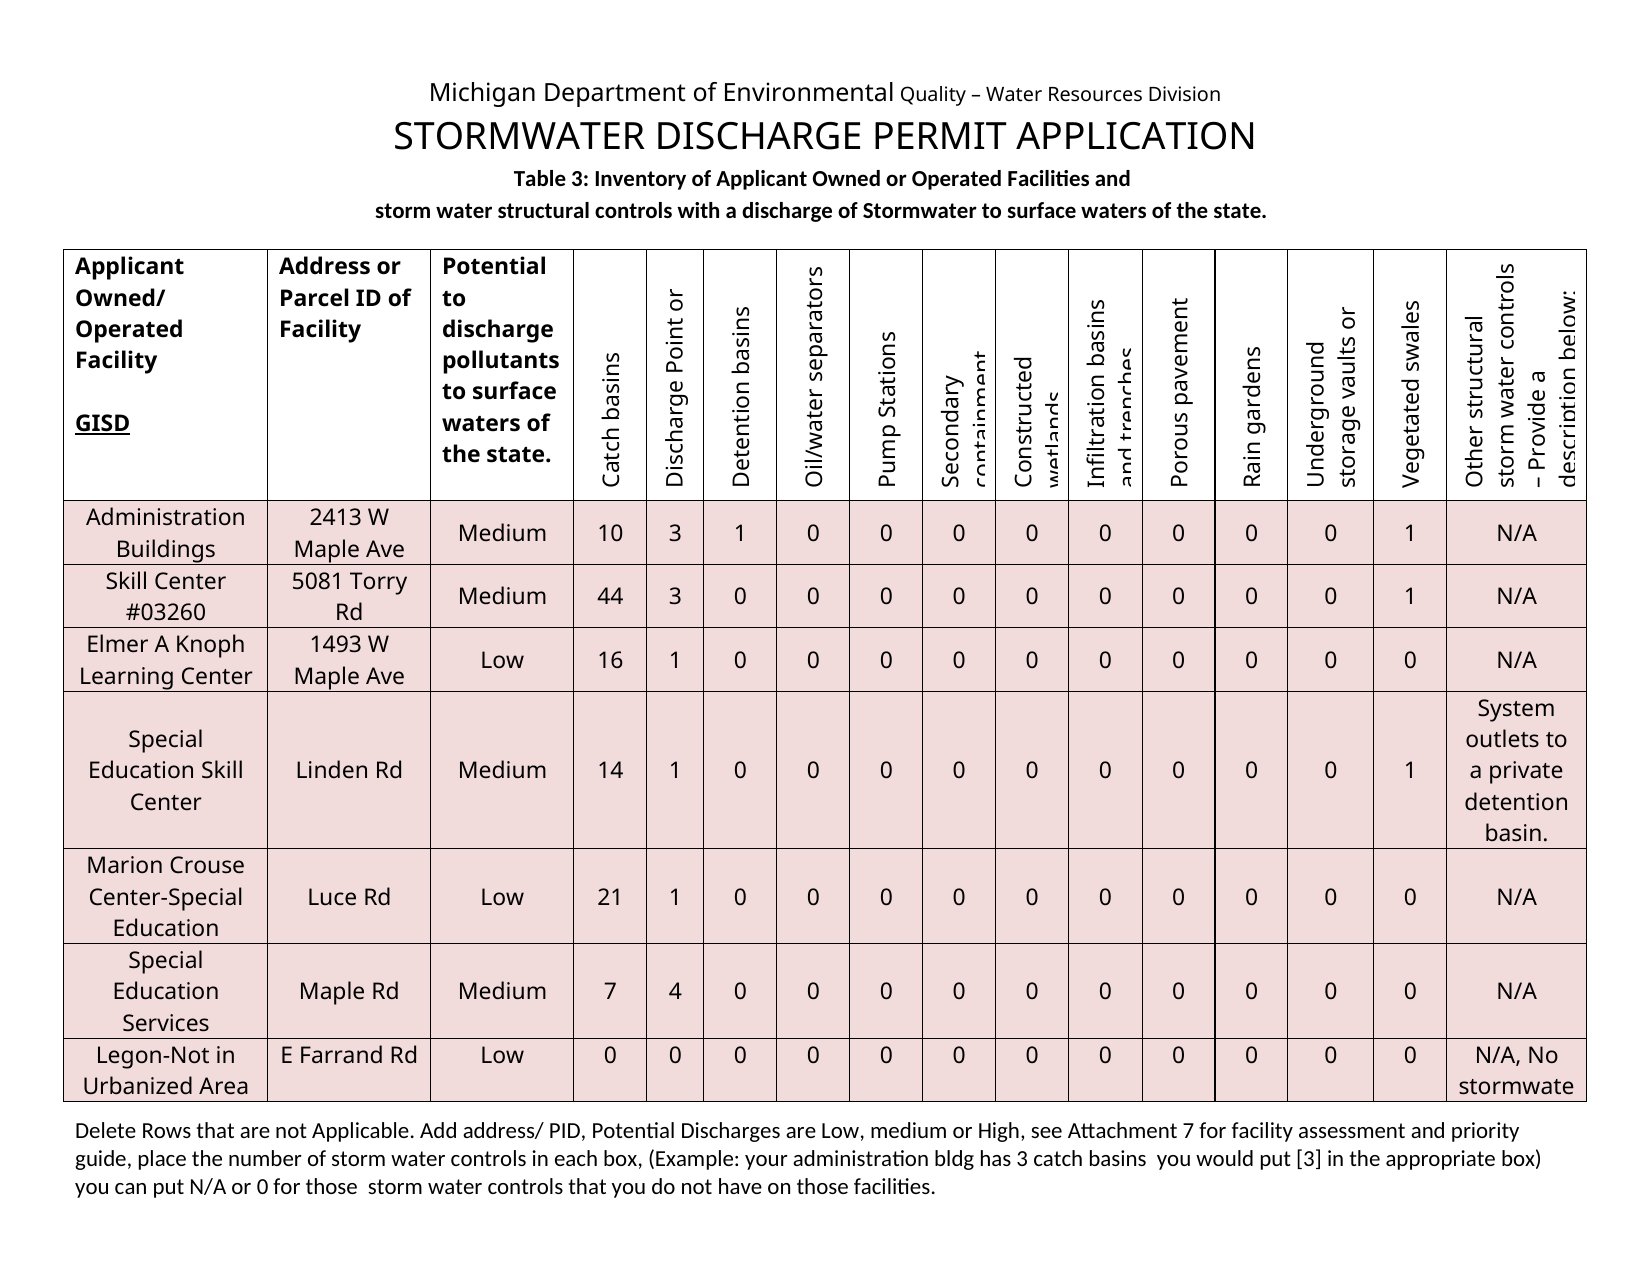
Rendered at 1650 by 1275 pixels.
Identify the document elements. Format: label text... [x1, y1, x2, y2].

table_cell 0 [996, 944, 1068, 1038]
table_cell 0 [923, 565, 995, 627]
table_cell 0 [1143, 501, 1214, 564]
table_cell 1 [1374, 501, 1446, 564]
table_cell Luce Rd [268, 849, 430, 943]
table_header Secondary containment [923, 250, 995, 500]
table_cell System outlets to a private detention basin. [1447, 692, 1586, 848]
table_cell Maple Rd [268, 944, 430, 1038]
table_cell 0 [704, 1039, 776, 1101]
table_cell 0 [1069, 1039, 1142, 1101]
table_cell 0 [923, 501, 995, 564]
table_cell 0 [1288, 1039, 1373, 1101]
table_cell 0 [1216, 944, 1287, 1038]
table_cell Administration Buildings [64, 501, 267, 564]
table_header Pump Stations [850, 250, 922, 500]
table_cell N/A [1447, 565, 1586, 627]
table_header Catch basins [574, 250, 646, 500]
table_cell N/A, No stormwater structures [1447, 1039, 1586, 1101]
table_cell 16 [574, 628, 646, 691]
table_cell 0 [996, 692, 1068, 848]
table_cell 1493 W Maple Ave [268, 628, 430, 691]
table_header Applicant Owned/ Operated Facility GISD [64, 250, 267, 500]
table_cell 0 [850, 628, 922, 691]
table_cell 0 [923, 1039, 995, 1101]
table_cell 0 [704, 692, 776, 848]
table_cell 0 [1288, 565, 1373, 627]
table_header Oil/water separators [777, 250, 849, 500]
table_cell Low [431, 628, 573, 691]
table_cell 0 [1216, 565, 1287, 627]
table_header Vegetated swales [1374, 250, 1446, 500]
table_cell N/A [1447, 944, 1586, 1038]
table_cell 1 [647, 628, 703, 691]
table_cell 0 [850, 1039, 922, 1101]
table_cell 0 [1069, 501, 1142, 564]
table_cell 1 [647, 849, 703, 943]
table_cell 0 [704, 628, 776, 691]
table_cell 0 [1216, 501, 1287, 564]
table_cell 0 [1143, 692, 1214, 848]
table_cell 0 [777, 1039, 849, 1101]
table_cell 0 [1216, 849, 1287, 943]
table_header Discharge Point or Outfall [647, 250, 703, 500]
table_cell 0 [1374, 628, 1446, 691]
table_cell 0 [850, 944, 922, 1038]
table_cell 0 [647, 1039, 703, 1101]
table_cell Marion Crouse Center-Special Education [64, 849, 267, 943]
table_cell Legon-Not in Urbanized Area [64, 1039, 267, 1101]
table_cell 0 [704, 565, 776, 627]
table_cell 0 [850, 565, 922, 627]
table_cell 0 [704, 849, 776, 943]
table_cell Medium [431, 692, 573, 848]
table_cell 0 [1143, 628, 1214, 691]
table_header Address or Parcel ID of Facility [268, 250, 430, 500]
table_cell Low [431, 849, 573, 943]
table_cell 0 [1069, 628, 1142, 691]
table_cell 0 [1288, 501, 1373, 564]
table_cell 0 [996, 849, 1068, 943]
table_cell 1 [647, 692, 703, 848]
table_cell 0 [1288, 944, 1373, 1038]
table_header Underground storage vaults or tanks [1288, 250, 1373, 500]
table_cell 21 [574, 849, 646, 943]
table_cell 0 [574, 1039, 646, 1101]
table_cell 0 [923, 849, 995, 943]
table_cell 44 [574, 565, 646, 627]
table_cell Medium [431, 944, 573, 1038]
table_header Rain gardens [1216, 250, 1287, 500]
table_cell N/A [1447, 628, 1586, 691]
table_header Infiltration basins and trenches [1069, 250, 1142, 500]
table_cell 0 [996, 628, 1068, 691]
table_cell 2413 W Maple Ave [268, 501, 430, 564]
table_cell 3 [647, 501, 703, 564]
table_cell 0 [1143, 1039, 1214, 1101]
table_cell 0 [1288, 628, 1373, 691]
table_cell 0 [1143, 565, 1214, 627]
table_cell 0 [1216, 628, 1287, 691]
table_cell N/A [1447, 849, 1586, 943]
table_cell 0 [704, 944, 776, 1038]
table_cell 0 [1374, 1039, 1446, 1101]
table_cell N/A [1447, 501, 1586, 564]
table_header Detention basins [704, 250, 776, 500]
table_cell 0 [1069, 849, 1142, 943]
table_cell 0 [777, 628, 849, 691]
table_cell 0 [777, 501, 849, 564]
table_cell Linden Rd [268, 692, 430, 848]
table_cell Medium [431, 501, 573, 564]
table_cell Skill Center #03260 [64, 565, 267, 627]
table_header Constructed wetlands [996, 250, 1068, 500]
table_cell 1 [1374, 692, 1446, 848]
table_cell Special Education Services [64, 944, 267, 1038]
table_cell Low [431, 1039, 573, 1101]
table_cell 0 [777, 944, 849, 1038]
table_cell E Farrand Rd [268, 1039, 430, 1101]
table_cell 7 [574, 944, 646, 1038]
table_cell 0 [1374, 849, 1446, 943]
table_cell 0 [1143, 849, 1214, 943]
table_cell 0 [923, 628, 995, 691]
table_header Other structural storm water controls – Provide a description below: [1447, 250, 1586, 500]
table_cell Elmer A Knoph Learning Center [64, 628, 267, 691]
table_header Potential to discharge pollutants to surface waters of the state. [431, 250, 573, 500]
table_cell 4 [647, 944, 703, 1038]
table_cell 0 [996, 565, 1068, 627]
table_header Porous pavement [1143, 250, 1214, 500]
table_cell 5081 Torry Rd [268, 565, 430, 627]
table_cell 0 [777, 849, 849, 943]
table_cell 0 [777, 565, 849, 627]
table_cell 0 [923, 692, 995, 848]
table_cell 0 [850, 501, 922, 564]
table_cell 0 [777, 692, 849, 848]
table_cell 0 [850, 692, 922, 848]
table_cell 0 [1288, 849, 1373, 943]
table_cell 3 [647, 565, 703, 627]
table_cell 0 [1069, 565, 1142, 627]
table_cell 0 [850, 849, 922, 943]
table_cell 0 [923, 944, 995, 1038]
table_cell 0 [1069, 944, 1142, 1038]
table_cell 0 [1288, 692, 1373, 848]
table_cell 0 [1216, 1039, 1287, 1101]
table_cell Special Education Skill Center [64, 692, 267, 848]
table_cell 0 [1069, 692, 1142, 848]
table_cell 0 [996, 501, 1068, 564]
table_cell 1 [704, 501, 776, 564]
table_cell 0 [1216, 692, 1287, 848]
table_cell 0 [1143, 944, 1214, 1038]
table_cell 0 [996, 1039, 1068, 1101]
table_cell 14 [574, 692, 646, 848]
table_cell 1 [1374, 565, 1446, 627]
table_cell 10 [574, 501, 646, 564]
table_cell 0 [1374, 944, 1446, 1038]
table_cell Medium [431, 565, 573, 627]
